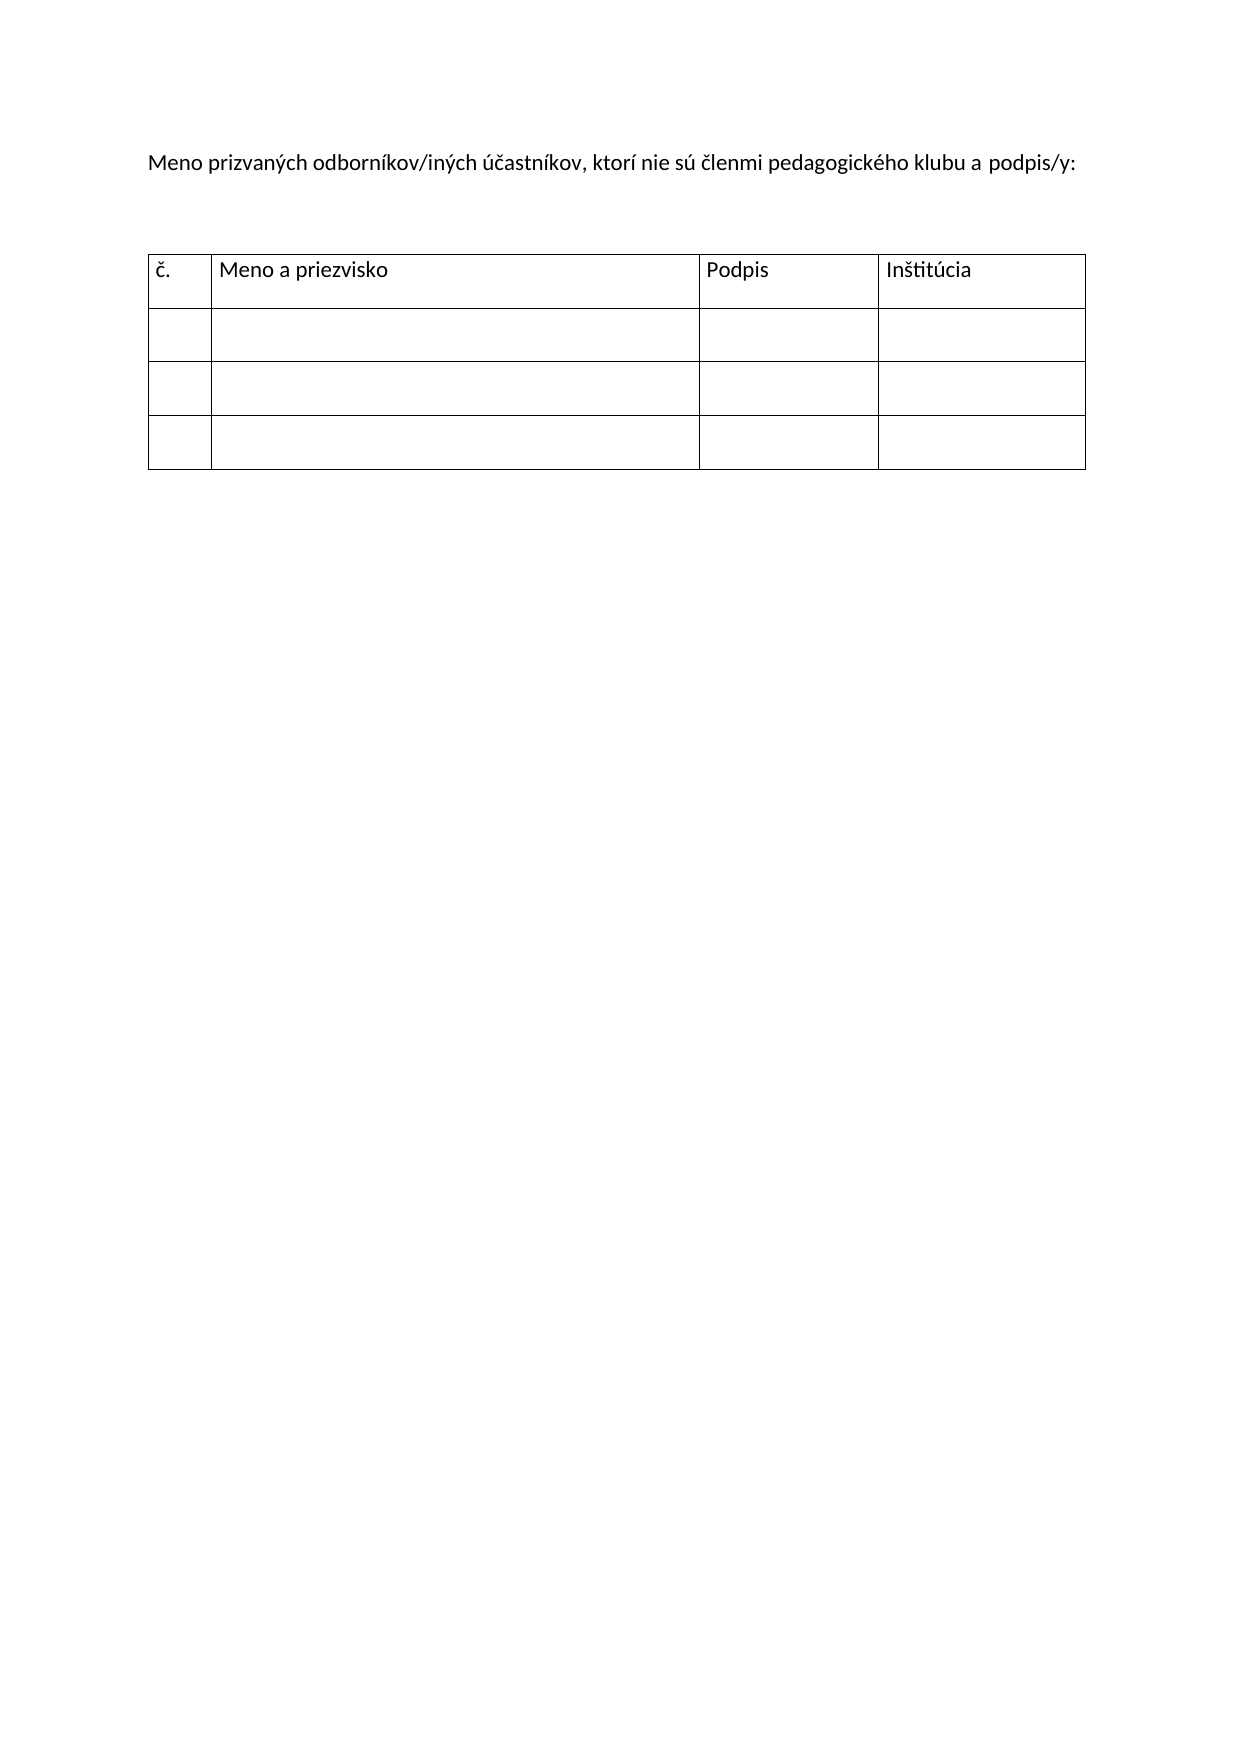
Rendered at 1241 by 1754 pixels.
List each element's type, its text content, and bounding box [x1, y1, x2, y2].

text Meno prizvaných odborníkov/iných účastníkov, ktorí nie sú členmi pedagogického klubu a podpis/y: [148, 148, 1093, 176]
table_cell [149, 309, 211, 361]
table_cell [149, 416, 211, 469]
table_cell [212, 362, 699, 415]
table_cell [212, 309, 699, 361]
table_cell [879, 309, 1085, 361]
table_cell [700, 362, 878, 415]
table_cell [212, 416, 699, 469]
table_header Meno a priezvisko [212, 255, 699, 307]
table_cell [879, 362, 1085, 415]
table_cell [700, 309, 878, 361]
table_cell [879, 416, 1085, 469]
table_header Podpis [700, 255, 878, 307]
table_cell [700, 416, 878, 469]
table_header č. [149, 255, 211, 307]
table_header Inštitúcia [879, 255, 1085, 307]
table_cell [149, 362, 211, 415]
